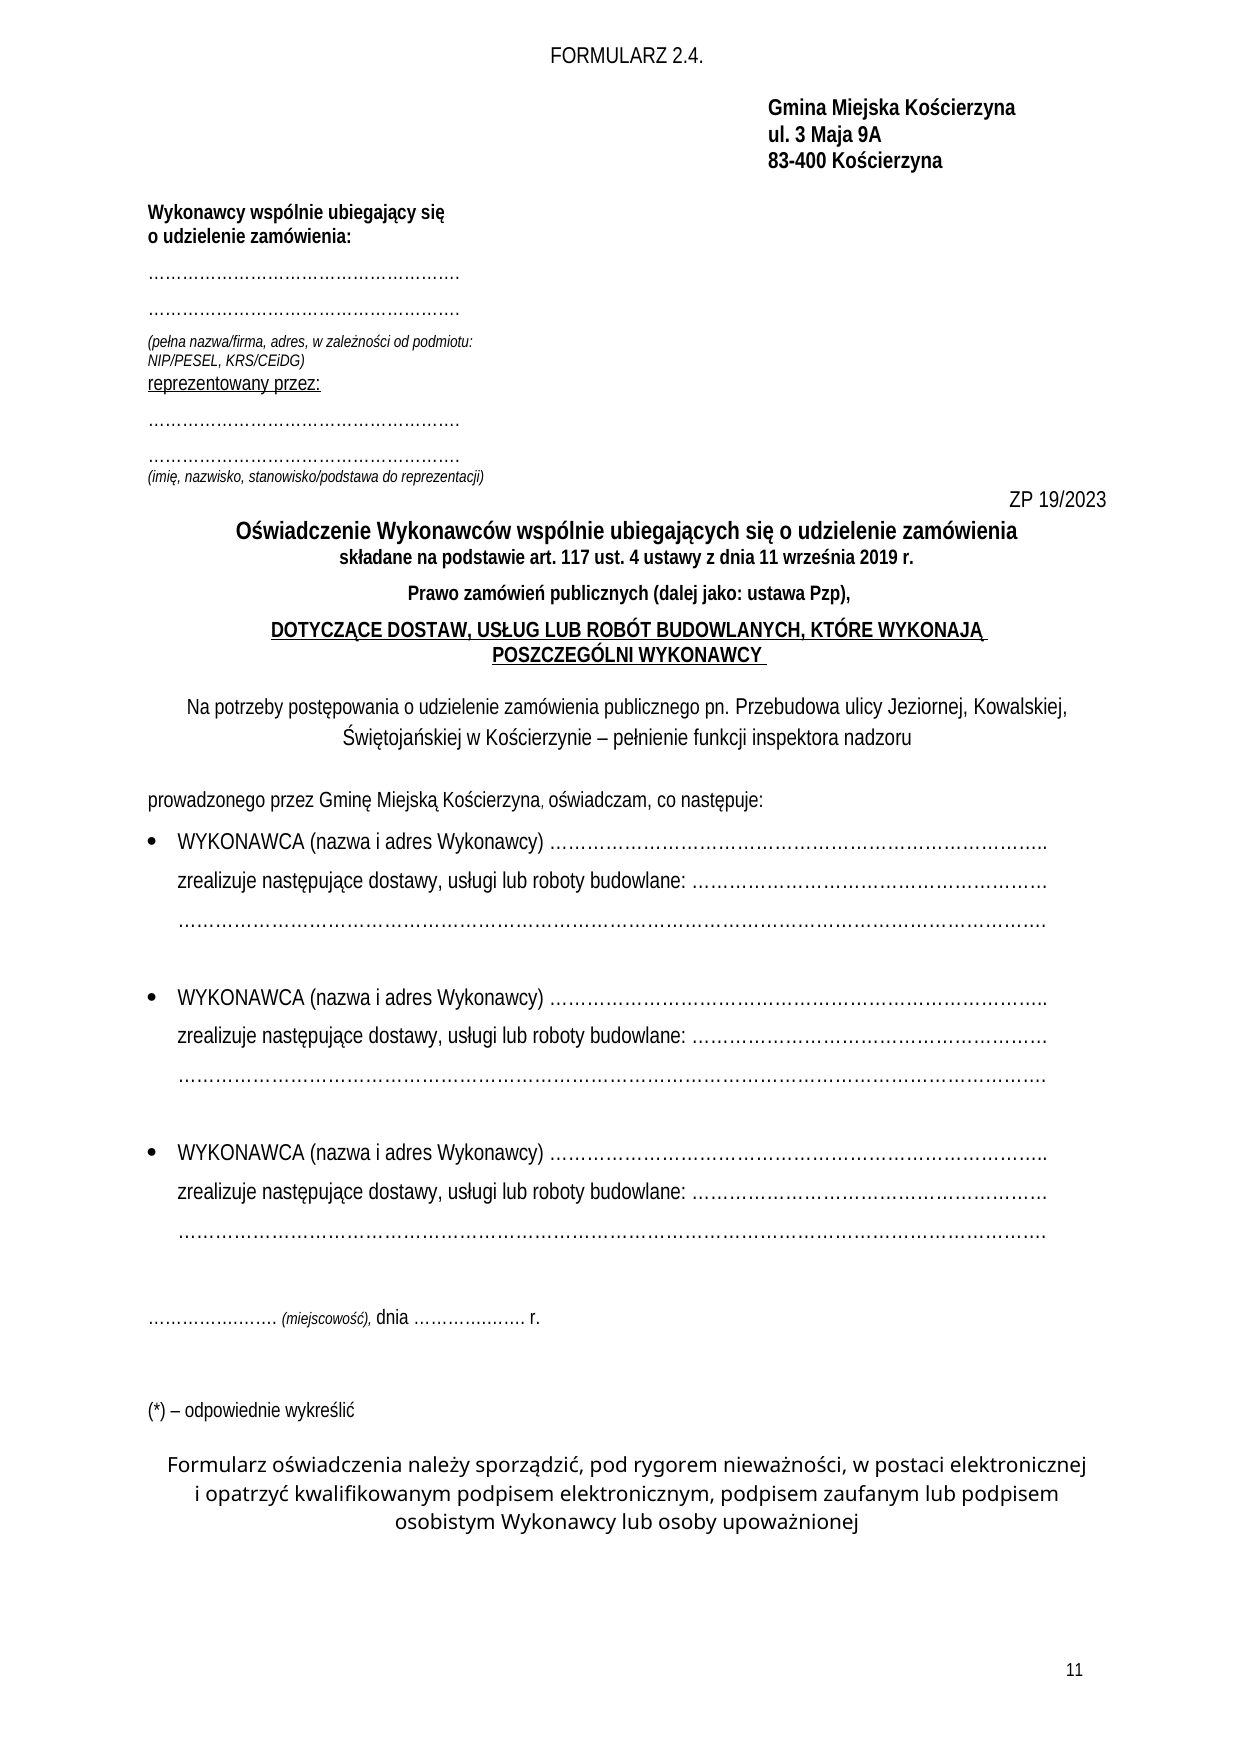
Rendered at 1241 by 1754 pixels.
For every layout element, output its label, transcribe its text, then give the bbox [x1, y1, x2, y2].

text DOTYCZĄCE DOSTAW, USŁUG LUB ROBÓT BUDOWLANYCH, KTÓRE WYKONAJĄ [148, 617, 1106, 642]
text POSZCZEGÓLNI WYKONAWCY [148, 642, 1106, 667]
text …………………………………………………………………………………………………………………………. [177, 906, 1106, 932]
text ul. 3 Maja 9A [694, 121, 1106, 147]
text …………………………………………………………………………………………………………………………. [177, 1061, 1106, 1087]
text reprezentowany przez: [148, 370, 1106, 394]
text ………………………………………………. [148, 443, 486, 467]
text składane na podstawie art. 117 ust. 4 ustawy z dnia 11 września 2019 r. [148, 545, 1106, 569]
text Oświadczenie Wykonawców wspólnie ubiegających się o udzielenie zamówienia [148, 516, 1106, 545]
text (imię, nazwisko, stanowisko/podstawa do reprezentacji) [148, 467, 486, 486]
text (*) – odpowiednie wykreślić [148, 1398, 1106, 1422]
list WYKONAWCA (nazwa i adres Wykonawcy) …………………………………………………………………….. [148, 983, 1106, 1010]
text o udzielenie zamówienia: [148, 224, 1106, 248]
text zrealizuje następujące dostawy, usługi lub roboty budowlane: ………………………………………………… [177, 867, 1106, 893]
text i opatrzyć kwalifikowanym podpisem elektronicznym, podpisem zaufanym lub podpisem osobistym Wykonawcy lub osoby upoważnionej [148, 1479, 1106, 1536]
text (pełna nazwa/firma, adres, w zależności od podmiotu: NIP/PESEL, KRS/CEiDG) [148, 332, 486, 370]
list WYKONAWCA (nazwa i adres Wykonawcy) …………………………………………………………………….. [148, 828, 1106, 854]
text prowadzonego przez Gminę Miejską Kościerzyna, oświadczam, co następuje: [148, 787, 1106, 812]
list WYKONAWCA (nazwa i adres Wykonawcy) …………………………………………………………………….. [148, 1139, 1106, 1165]
text ………………………………………………. [148, 407, 486, 431]
text ………………………………………………. [148, 296, 486, 320]
text …………………………………………………………………………………………………………………………. [177, 1217, 1106, 1243]
text Na potrzeby postępowania o udzielenie zamówienia publicznego pn. Przebudowa ulicy Jeziornej, Kowalskiej, Świętojańskiej w Kościerzynie – pełnienie funkcji inspektora nadzoru [148, 693, 1106, 750]
text ………………………………………………. [148, 260, 486, 284]
text Gmina Miejska Kościerzyna [738, 94, 1106, 121]
text zrealizuje następujące dostawy, usługi lub roboty budowlane: ………………………………………………… [177, 1022, 1106, 1049]
text zrealizuje następujące dostawy, usługi lub roboty budowlane: ………………………………………………… [177, 1178, 1106, 1204]
text FORMULARZ 2.4. [148, 42, 1106, 68]
text …………….……. (miejscowość), dnia ………….……. r. [148, 1305, 1106, 1329]
text Prawo zamówień publicznych (dalej jako: ustawa Pzp), [148, 581, 1106, 605]
text Formularz oświadczenia należy sporządzić, pod rygorem nieważności, w postaci elektronicznej [148, 1450, 1106, 1479]
text 83-400 Kościerzyna [768, 147, 1106, 173]
text ZP 19/2023 [148, 486, 1106, 512]
text Wykonawcy wspólnie ubiegający się [148, 200, 1106, 224]
